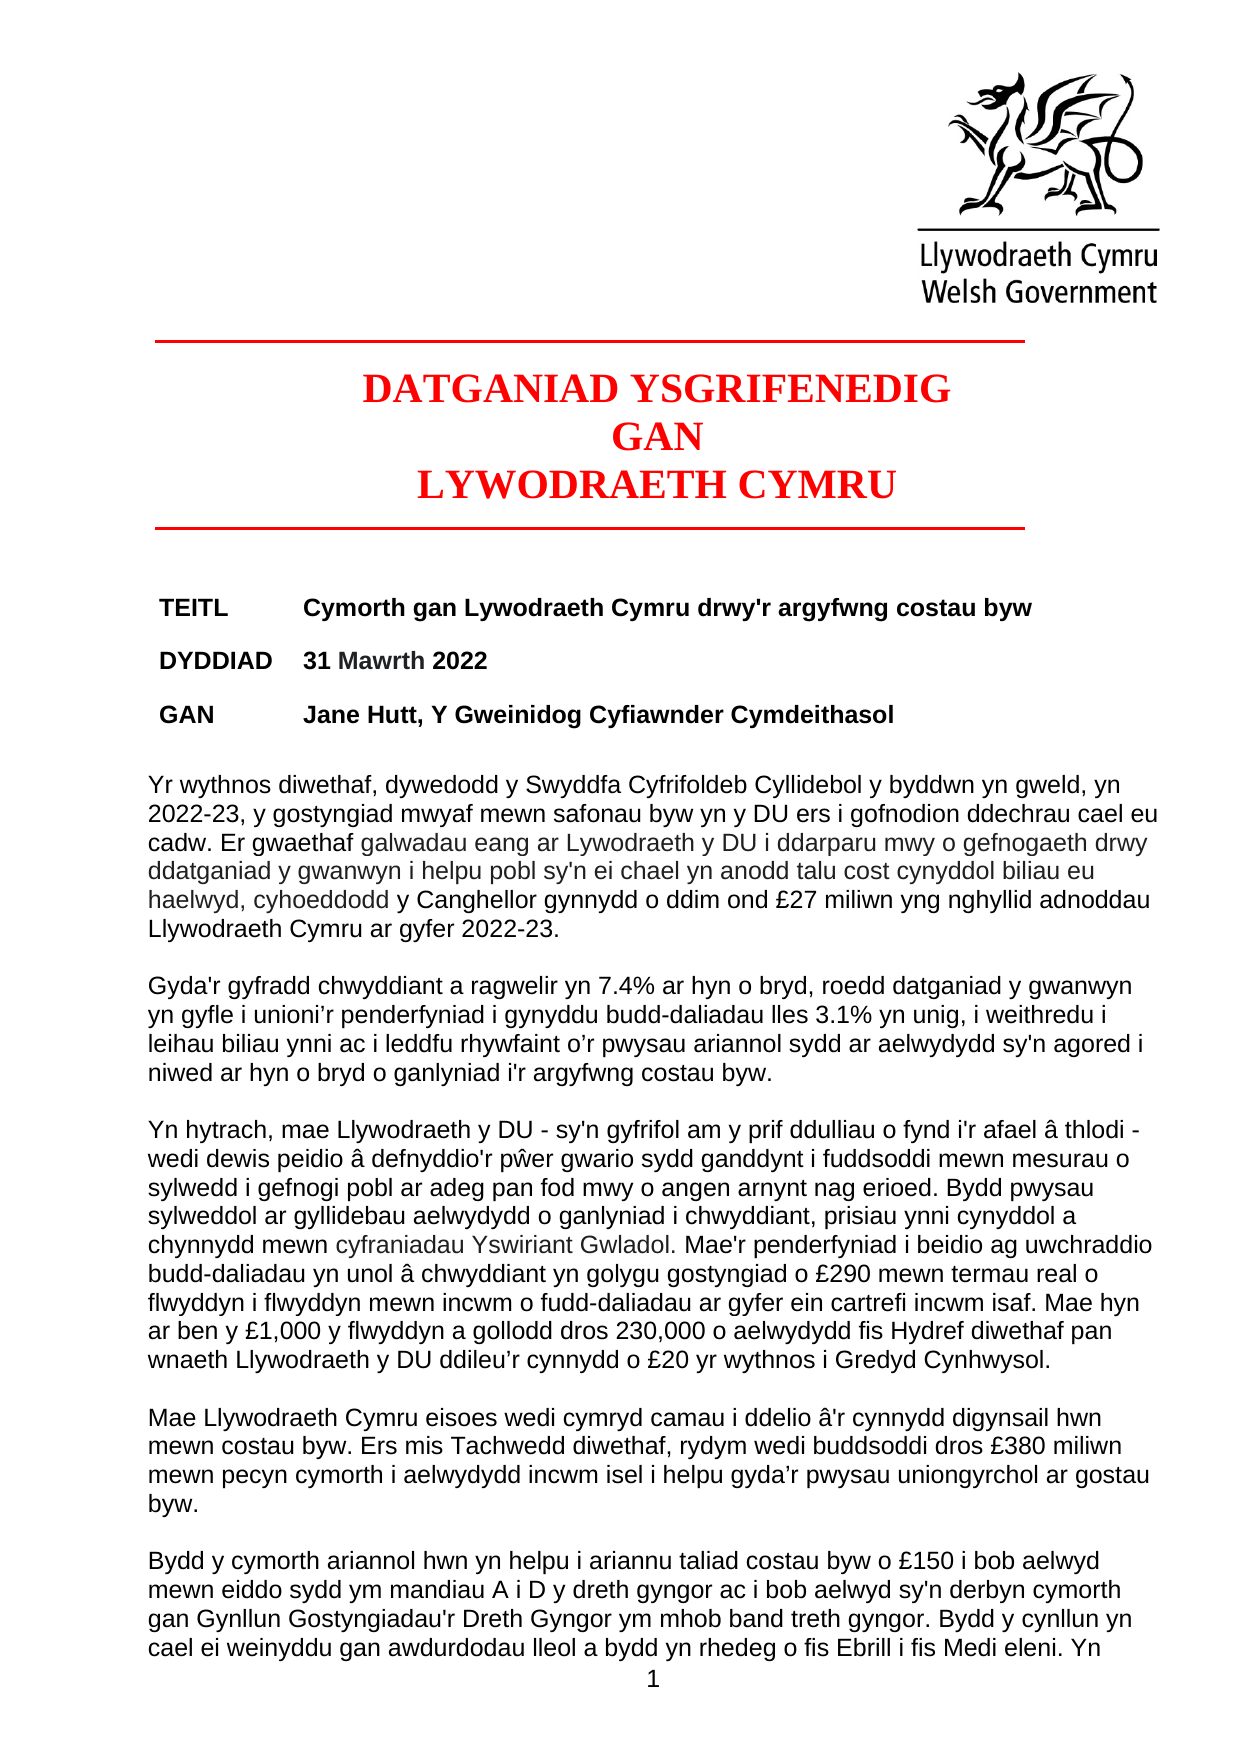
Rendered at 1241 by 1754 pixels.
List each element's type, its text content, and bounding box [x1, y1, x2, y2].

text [148, 1546, 1166, 1661]
subtitle LYWODRAETH CYMRU [148, 460, 1166, 508]
table_cell Jane Hutt, Y Gweinidog Cyfiawnder Cymdeithasol [292, 688, 1089, 741]
picture [917, 72, 1160, 303]
text Yr wythnos diwethaf, dywedodd y Swyddfa Cyfrifoldeb Cyllidebol y byddwn yn gweld, yn 2022-23, y gostyngiad mwyaf mewn safonau byw yn y DU ers i gofnodion ddechrau cael eu cadw. Er gwaethaf galwadau eang ar Lywodraeth y DU i ddarparu mwy o gefnogaeth drwy ddatganiad y gwanwyn i helpu pobl sy'n ei chael yn anodd talu cost cynyddol biliau eu haelwyd, cyhoeddodd y Canghellor gynnydd o ddim ond £27 miliwn yng nghyllid adnoddau Llywodraeth Cymru ar gyfer 2022-23. [148, 770, 1166, 943]
subtitle GAN [148, 412, 1166, 460]
text Mae Llywodraeth Cymru eisoes wedi cymryd camau i ddelio â'r cynnydd digynsail hwn mewn costau byw. Ers mis Tachwedd diwethaf, rydym wedi buddsoddi dros £380 miliwn mewn pecyn cymorth i aelwydydd incwm isel i helpu gyda’r pwysau uniongyrchol ar gostau byw. [148, 1403, 1166, 1518]
table_cell DYDDIAD [148, 634, 292, 688]
table_cell 31 Mawrth 2022 [292, 634, 1089, 688]
table_header Cymorth gan Lywodraeth Cymru drwy'r argyfwng costau byw [292, 539, 1089, 634]
table_header TEITL [148, 539, 292, 634]
subtitle DATGANIAD YSGRIFENEDIG [148, 364, 1166, 412]
table_cell GAN [148, 688, 292, 741]
text Yn hytrach, mae Llywodraeth y DU - sy'n gyfrifol am y prif ddulliau o fynd i'r afael â thlodi - wedi dewis peidio â defnyddio'r pŵer gwario sydd ganddynt i fuddsoddi mewn mesurau o sylwedd i gefnogi pobl ar adeg pan fod mwy o angen arnynt nag erioed. Bydd pwysau sylweddol ar gyllidebau aelwydydd o ganlyniad i chwyddiant, prisiau ynni cynyddol a chynnydd mewn cyfraniadau Yswiriant Gwladol. Mae'r penderfyniad i beidio ag uwchraddio budd-daliadau yn unol â chwyddiant yn golygu gostyngiad o £290 mewn termau real o flwyddyn i flwyddyn mewn incwm o fudd-daliadau ar gyfer ein cartrefi incwm isaf. Mae hyn ar ben y £1,000 y flwyddyn a gollodd dros 230,000 o aelwydydd fis Hydref diwethaf pan wnaeth Llywodraeth y DU ddileu’r cynnydd o £20 yr wythnos i Gredyd Cynhwysol. [148, 1115, 1166, 1374]
text Gyda'r gyfradd chwyddiant a ragwelir yn 7.4% ar hyn o bryd, roedd datganiad y gwanwyn yn gyfle i unioni’r penderfyniad i gynyddu budd-daliadau lles 3.1% yn unig, i weithredu i leihau biliau ynni ac i leddfu rhywfaint o’r pwysau ariannol sydd ar aelwydydd sy'n agored i niwed ar hyn o bryd o ganlyniad i'r argyfwng costau byw. [148, 971, 1166, 1086]
